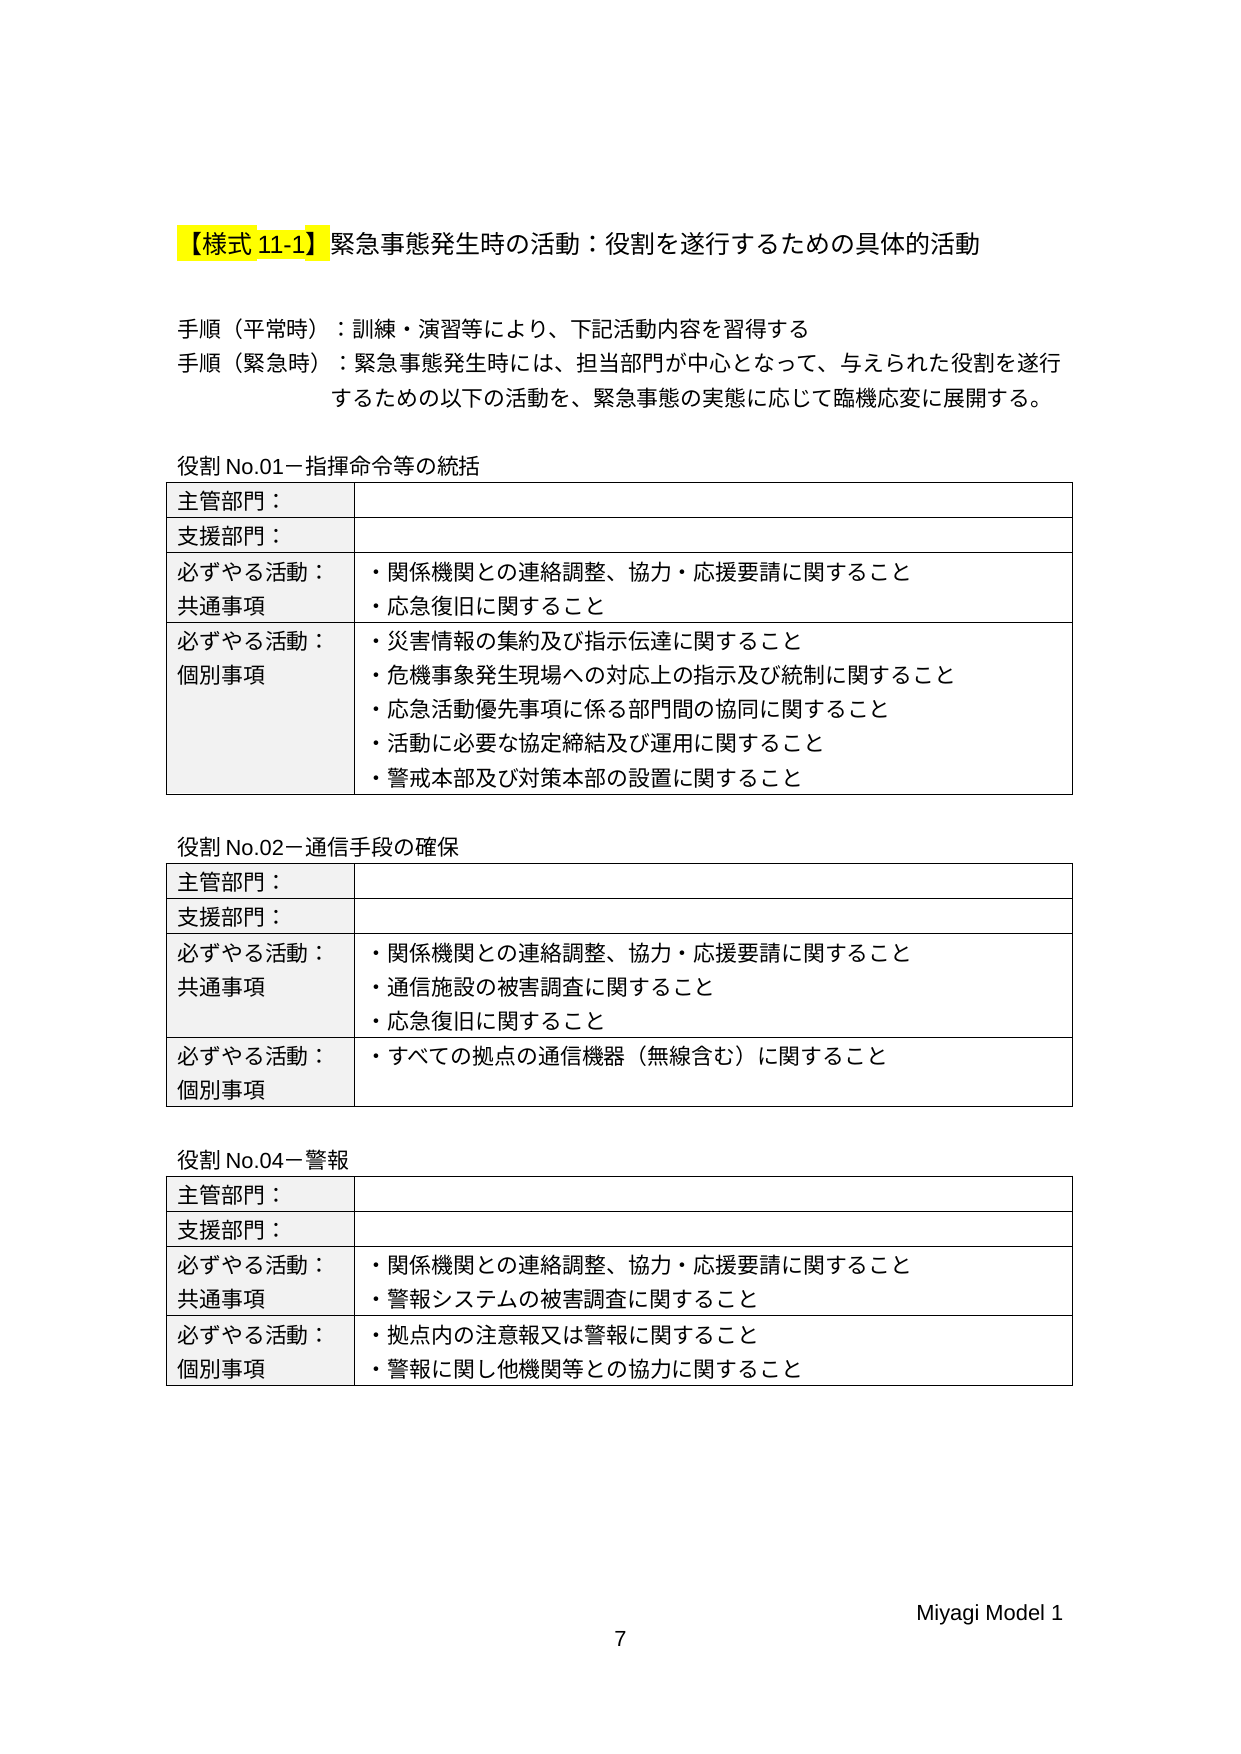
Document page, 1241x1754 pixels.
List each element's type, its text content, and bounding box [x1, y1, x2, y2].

table_cell 必ずやる活動： 個別事項 [167, 1316, 354, 1385]
table_cell 支援部門： [167, 899, 354, 933]
table_cell [355, 1212, 1072, 1246]
table_cell 支援部門： [167, 518, 354, 552]
table_cell ・災害情報の集約及び指示伝達に関すること ・危機事象発生現場への対応上の指示及び統制に関すること ・応急活動優先事項に係る部門間の協同に関すること ・活動に必要な協定締結及び運用に関すること ・警戒本部及び対策本部の設置に関すること [355, 623, 1072, 793]
table_cell ・関係機関との連絡調整、協力・応援要請に関すること ・通信施設の被害調査に関すること ・応急復旧に関すること [355, 934, 1072, 1037]
table_cell 支援部門： [167, 1212, 354, 1246]
table_cell [355, 899, 1072, 933]
table_cell ・拠点内の注意報又は警報に関すること ・警報に関し他機関等との協力に関すること [355, 1316, 1072, 1385]
text 手順（緊急時）：緊急事態発生時には、担当部門が中心となって、与えられた役割を遂行するための以下の活動を、緊急事態の実態に応じて臨機応変に展開する。 [177, 345, 1063, 413]
table_header [355, 483, 1072, 517]
text 【様式11-1】緊急事態発生時の活動：役割を遂行するための具体的活動 [177, 208, 1063, 277]
table_header [355, 864, 1072, 898]
table_header 主管部門： [167, 483, 354, 517]
table_cell ・関係機関との連絡調整、協力・応援要請に関すること ・応急復旧に関すること [355, 553, 1072, 622]
table_cell ・すべての拠点の通信機器（無線含む）に関すること [355, 1038, 1072, 1106]
text 役割No.01－指揮命令等の統括 [177, 448, 1063, 482]
table_cell 必ずやる活動： 共通事項 [167, 934, 354, 1037]
text 役割No.04－警報 [177, 1141, 1063, 1176]
table_header 主管部門： [167, 864, 354, 898]
table_cell 必ずやる活動： 共通事項 [167, 553, 354, 622]
text 手順（平常時）：訓練・演習等により、下記活動内容を習得する [177, 311, 1063, 345]
text 役割No.02－通信手段の確保 [177, 829, 1063, 863]
table_cell 必ずやる活動： 個別事項 [167, 623, 354, 793]
table_cell 必ずやる活動： 個別事項 [167, 1038, 354, 1106]
table_header [355, 1177, 1072, 1211]
table_cell ・関係機関との連絡調整、協力・応援要請に関すること ・警報システムの被害調査に関すること [355, 1247, 1072, 1315]
table_header 主管部門： [167, 1177, 354, 1211]
table_cell [355, 518, 1072, 552]
table_cell 必ずやる活動： 共通事項 [167, 1247, 354, 1315]
